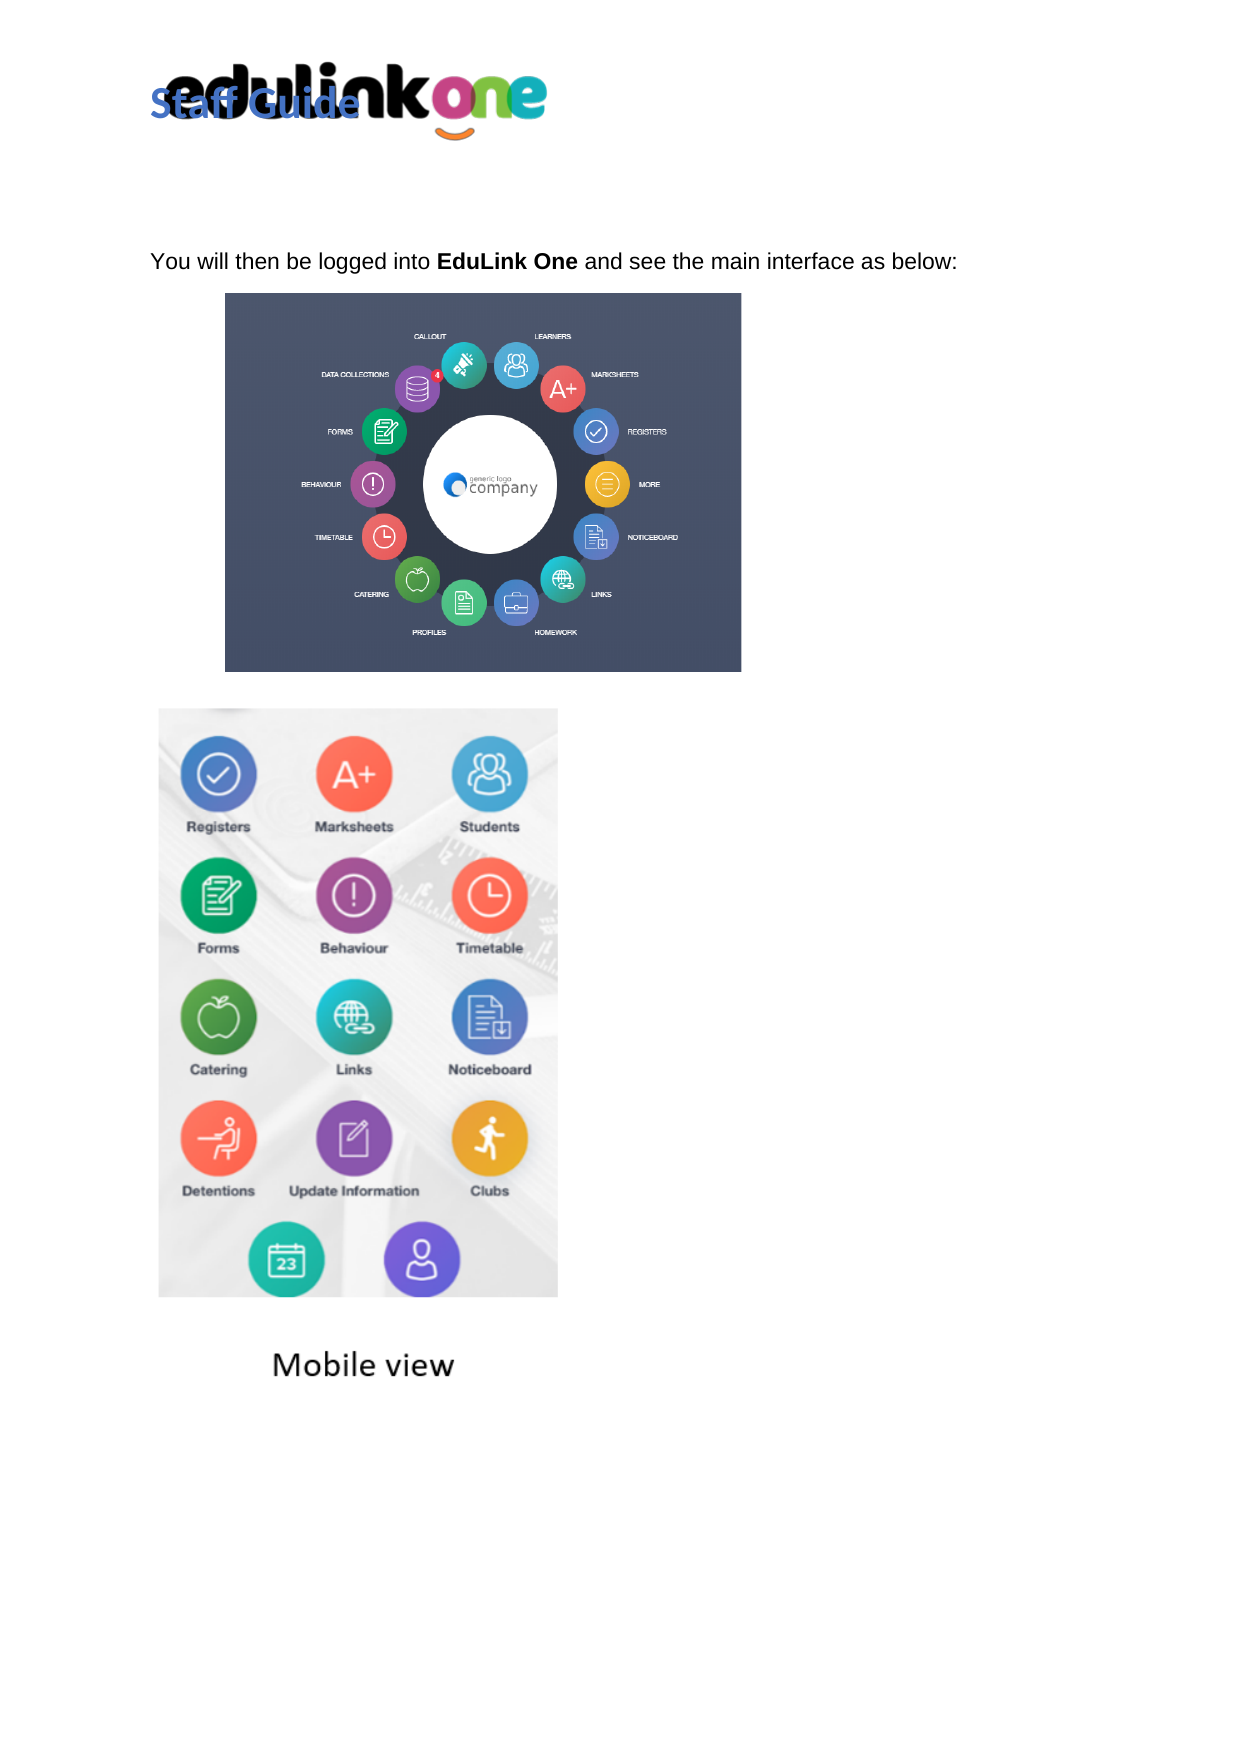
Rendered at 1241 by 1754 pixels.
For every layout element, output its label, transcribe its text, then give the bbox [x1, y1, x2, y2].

text You will then be logged into EduLink One and see the main interface as below: [150, 248, 1090, 274]
picture [150, 50, 559, 150]
picture [150, 701, 568, 1395]
picture [225, 293, 742, 672]
